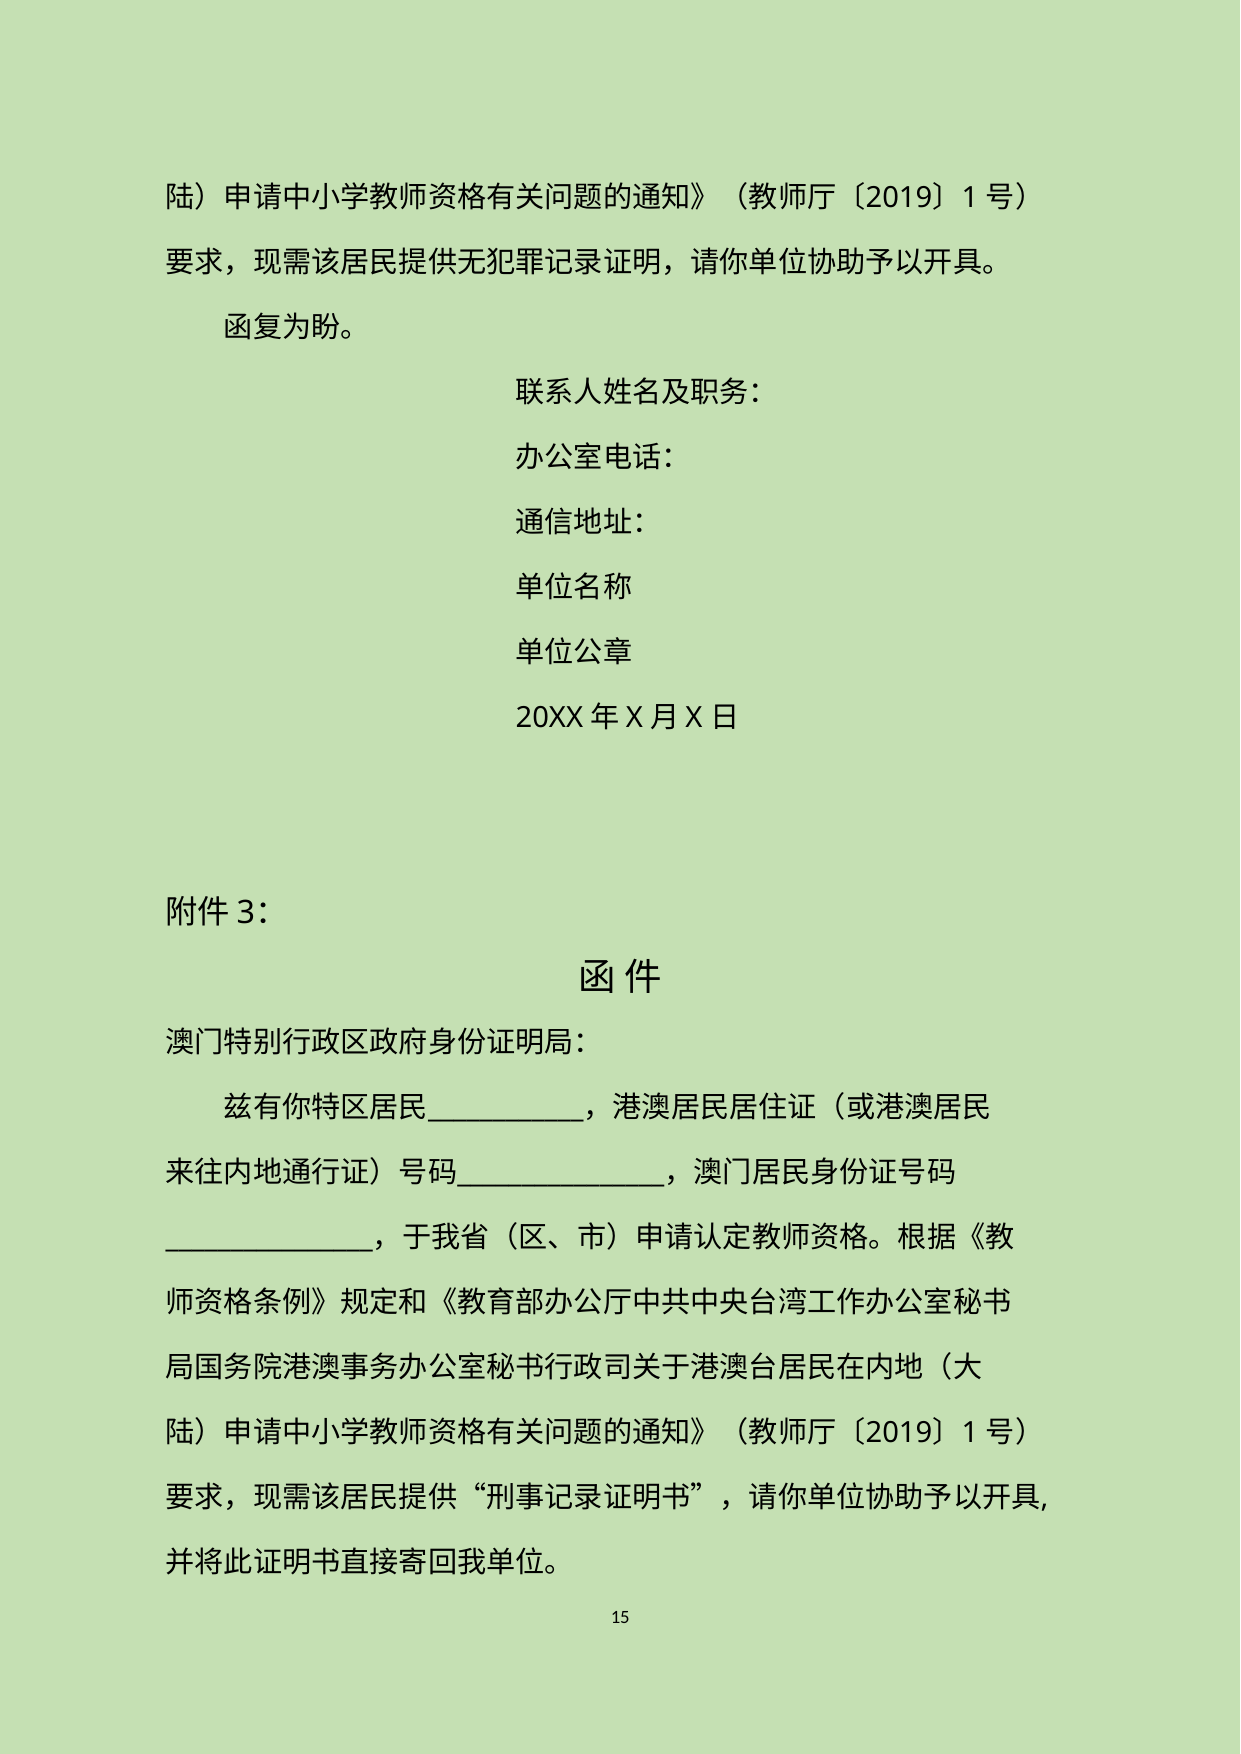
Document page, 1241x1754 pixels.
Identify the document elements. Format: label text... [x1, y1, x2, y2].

text 要求，现需该居民提供无犯罪记录证明，请你单位协助予以开具。 [165, 227, 1075, 292]
text 师资格条例》规定和《教育部办公厅中共中央台湾工作办公室秘书 [165, 1267, 1075, 1332]
text 兹有你特区居民____________，港澳居民居住证（或港澳居民 [165, 1072, 1075, 1137]
text 函 件 [165, 942, 1075, 1007]
text 澳门特别行政区政府身份证明局： [165, 1007, 1075, 1072]
text 来往内地通行证）号码________________，澳门居民身份证号码 [165, 1137, 1075, 1202]
text 联系人姓名及职务： [165, 357, 1075, 422]
text 通信地址： [165, 487, 1075, 552]
text 函复为盼。 [165, 292, 1075, 357]
text ________________，于我省（区、市）申请认定教师资格。根据《教 [165, 1202, 1075, 1267]
text 并将此证明书直接寄回我单位。 [165, 1527, 1075, 1592]
text 办公室电话： [165, 422, 1075, 487]
text 陆）申请中小学教师资格有关问题的通知》（教师厅〔2019〕1 号） [165, 162, 1075, 227]
text 局国务院港澳事务办公室秘书行政司关于港澳台居民在内地（大 [165, 1332, 1075, 1397]
text 单位名称 [165, 552, 1075, 617]
text 20XX 年X 月X 日 [165, 682, 1075, 747]
text 附件3： [165, 877, 1075, 942]
text 要求，现需该居民提供“刑事记录证明书”，请你单位协助予以开具, [165, 1462, 1075, 1527]
text 陆）申请中小学教师资格有关问题的通知》（教师厅〔2019〕1 号） [165, 1397, 1075, 1462]
text 单位公章 [165, 617, 1075, 682]
